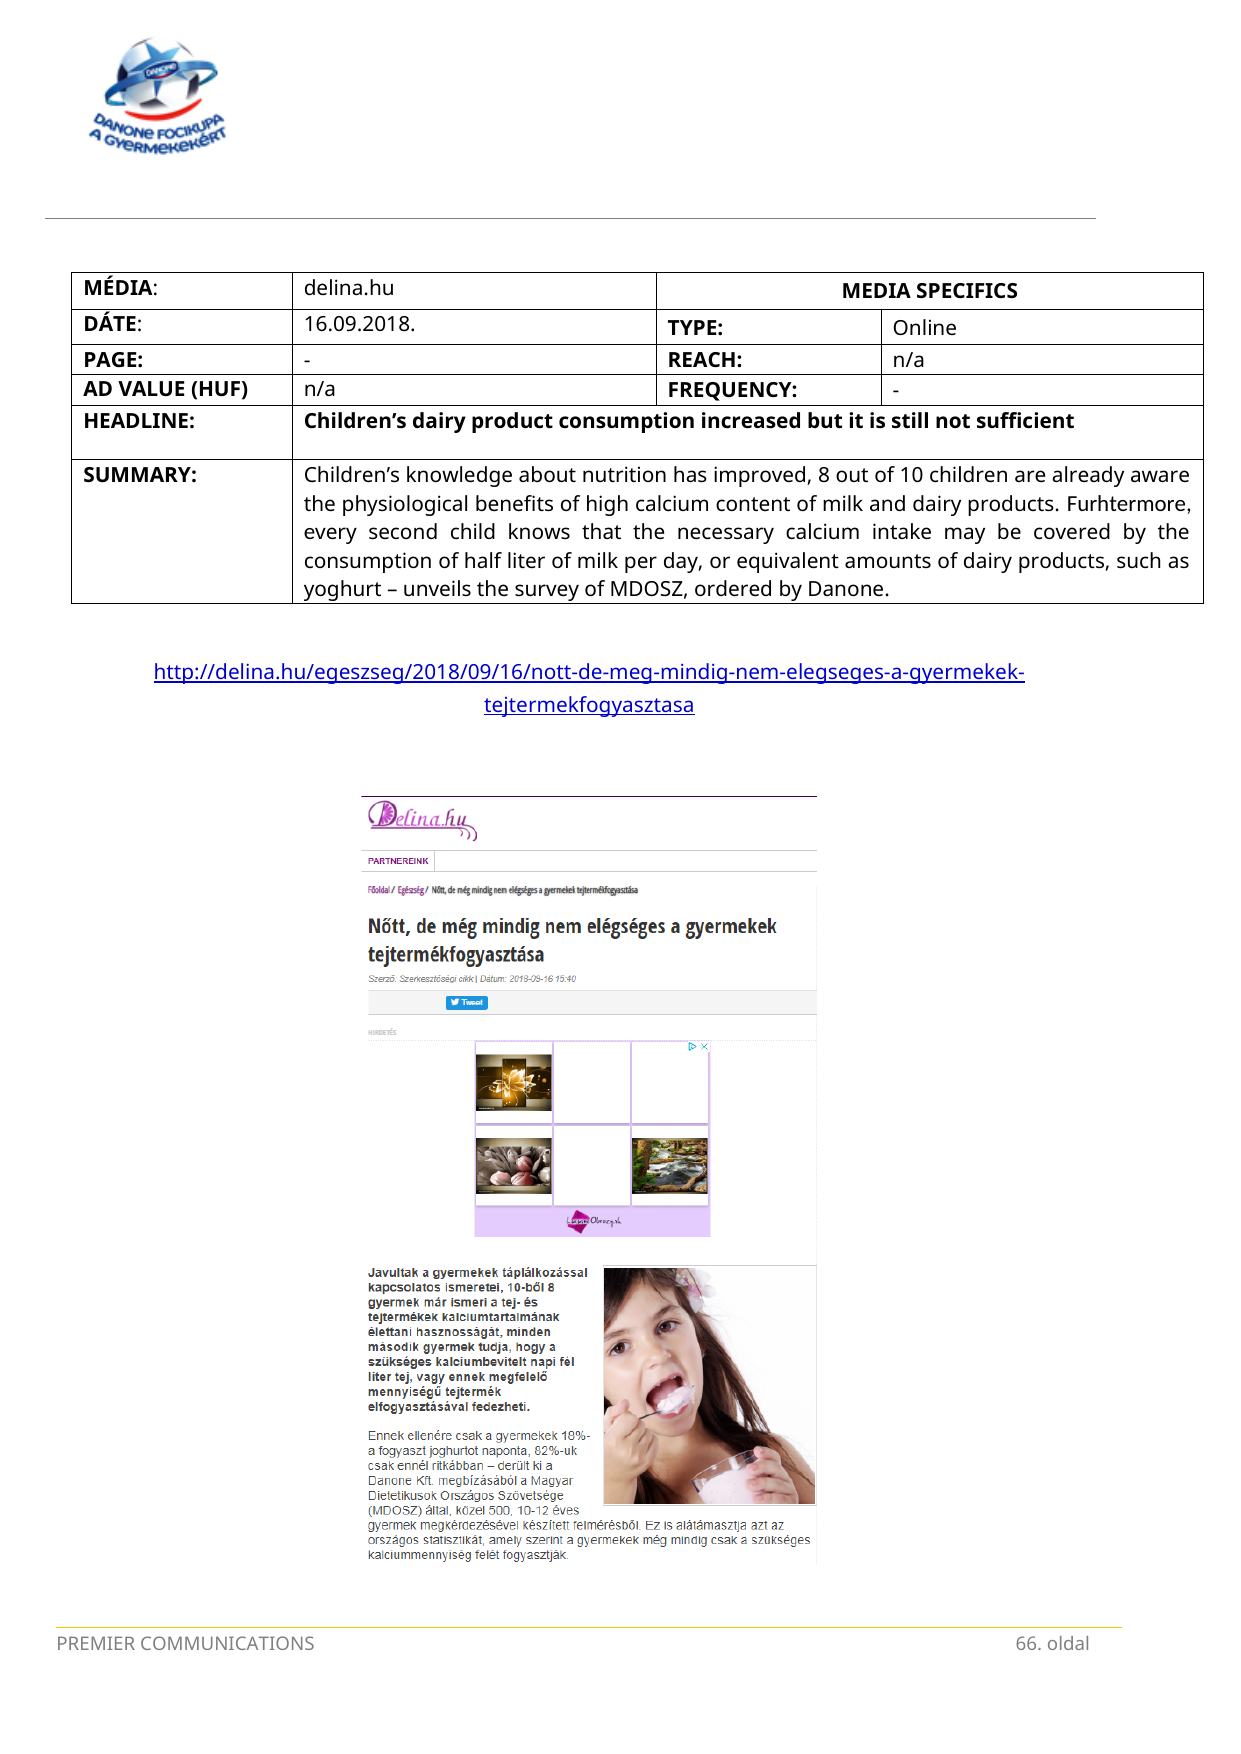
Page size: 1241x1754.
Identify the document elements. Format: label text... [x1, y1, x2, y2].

table_cell TYPE: [657, 310, 881, 344]
table_cell HEADLINE: [72, 406, 292, 459]
table_cell AD VALUE (HUF) [72, 375, 292, 405]
table_cell n/a [293, 375, 656, 405]
table_header delina.hu [293, 273, 656, 308]
table_cell - [882, 375, 1203, 405]
table_cell Children’s knowledge about nutrition has improved, 8 out of 10 children are already aware the physiological benefits of high calcium content of milk and dairy products. Furhtermore, every second child knows that the necessary calcium intake may be covered by the consumption of half liter of milk per day, or equivalent amounts of dairy products, such as yoghurt – unveils the survey of MDOSZ, ordered by Danone. [293, 460, 1203, 603]
table_header MEDIA SPECIFICS [657, 273, 1203, 308]
picture [85, 29, 235, 169]
table_cell Children’s dairy product consumption increased but it is still not sufficient [293, 406, 1203, 459]
table_cell 16.09.2018. [293, 310, 656, 344]
table_cell - [293, 345, 656, 373]
table_cell n/a [882, 345, 1203, 373]
table_cell REACH: [657, 345, 881, 373]
table_cell Online [882, 310, 1203, 344]
picture [361, 796, 817, 1565]
table_cell SUMMARY: [72, 460, 292, 603]
table_cell PAGE: [72, 345, 292, 373]
table_header MÉDIA: [72, 273, 292, 308]
text http://delina.hu/egeszseg/2018/09/16/nott-de-meg-mindig-nem-elegseges-a-gyermekek-tejtermekfogyasztasa [56, 657, 1122, 718]
table_cell DÁTE: [72, 310, 292, 344]
table_cell FREQUENCY: [657, 375, 881, 405]
